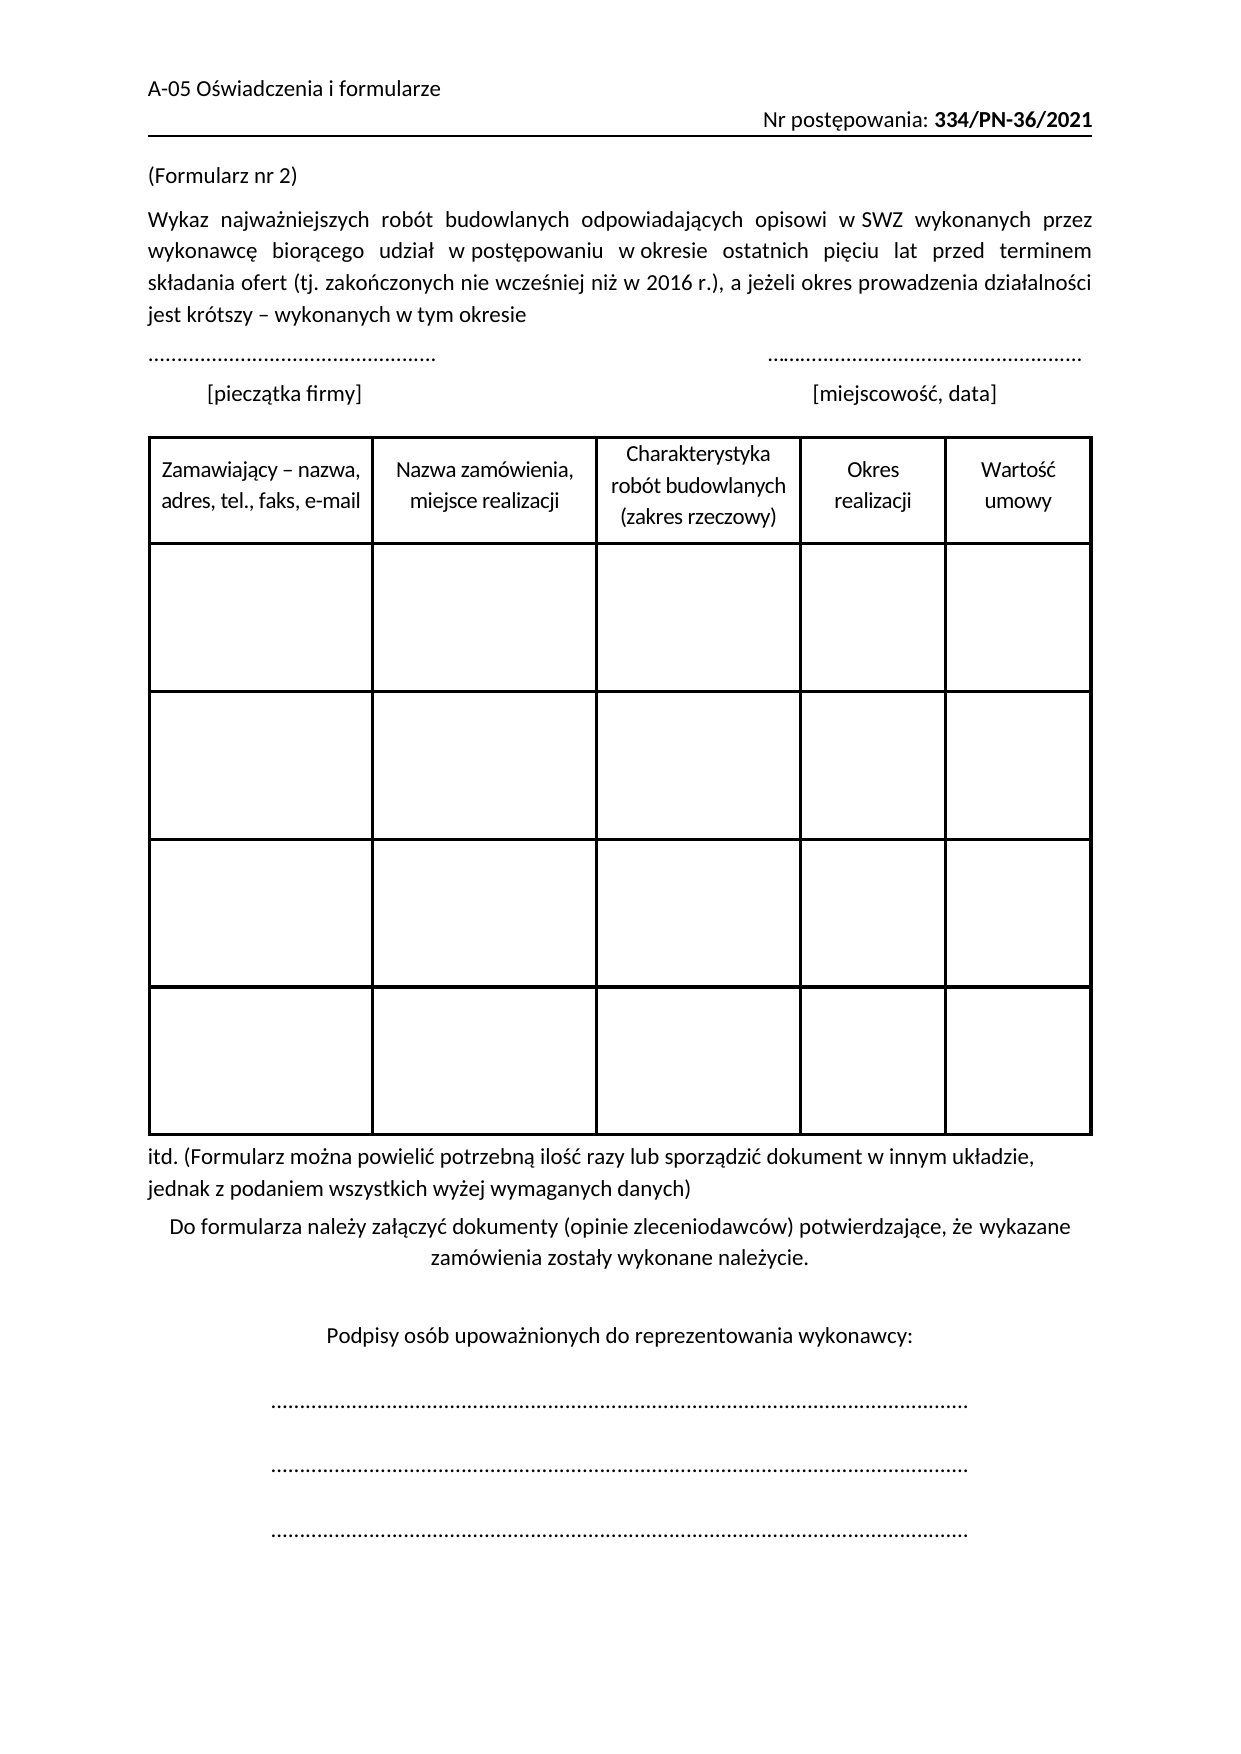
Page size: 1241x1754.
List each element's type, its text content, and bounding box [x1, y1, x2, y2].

table_cell [374, 693, 595, 838]
text Wykaz najważniejszych robót budowlanych odpowiadających opisowi w SWZ wykonanych przez wykonawcę biorącego udział w postępowaniu w okresie ostatnich pięciu lat przed terminem składania ofert (tj. zakończonych nie wcześniej niż w 2016 r.), a jeżeli okres prowadzenia działalności jest krótszy – wykonanych w tym okresie [148, 205, 1092, 328]
table_cell [802, 989, 944, 1133]
text .................................................. ……................................................. [148, 339, 1092, 368]
table_cell [598, 989, 799, 1133]
table_cell [802, 841, 944, 985]
table_header Nazwa zamówienia, miejsce realizacji [374, 439, 595, 542]
table_cell [947, 693, 1089, 838]
table_cell [374, 989, 595, 1133]
table_cell [947, 545, 1089, 690]
text ......................................................................................................................... [148, 1386, 1092, 1414]
table_header Okres realizacji [802, 439, 944, 542]
table_cell [151, 693, 371, 838]
table_cell [151, 545, 371, 690]
table_cell [151, 989, 371, 1133]
table_cell [947, 841, 1089, 985]
table_cell [802, 693, 944, 838]
table_cell [151, 841, 371, 985]
table_cell [598, 841, 799, 985]
table_header Charakterystyka robót budowlanych (zakres rzeczowy) [598, 439, 799, 542]
text (Formularz nr 2) [148, 161, 1092, 189]
text [pieczątka firmy] [miejscowość, data] [148, 379, 1092, 407]
text ......................................................................................................................... [148, 1451, 1092, 1479]
table_cell [802, 545, 944, 690]
text itd. (Formularz można powielić potrzebną ilość razy lub sporządzić dokument w innym układzie, jednak z podaniem wszystkich wyżej wymaganych danych) [148, 1142, 1092, 1202]
table_header Zamawiający – nazwa, adres, tel., faks, e-mail [151, 439, 371, 542]
text Do formularza należy załączyć dokumenty (opinie zleceniodawców) potwierdzające, że wykazane zamówienia zostały wykonane należycie. [148, 1212, 1092, 1271]
table_header Wartość umowy [947, 439, 1089, 542]
table_cell [598, 693, 799, 838]
table_cell [947, 989, 1089, 1133]
text Podpisy osób upoważnionych do reprezentowania wykonawcy: [148, 1321, 1092, 1349]
table_cell [598, 545, 799, 690]
table_cell [374, 545, 595, 690]
text ......................................................................................................................... [148, 1516, 1092, 1543]
table_cell [374, 841, 595, 985]
